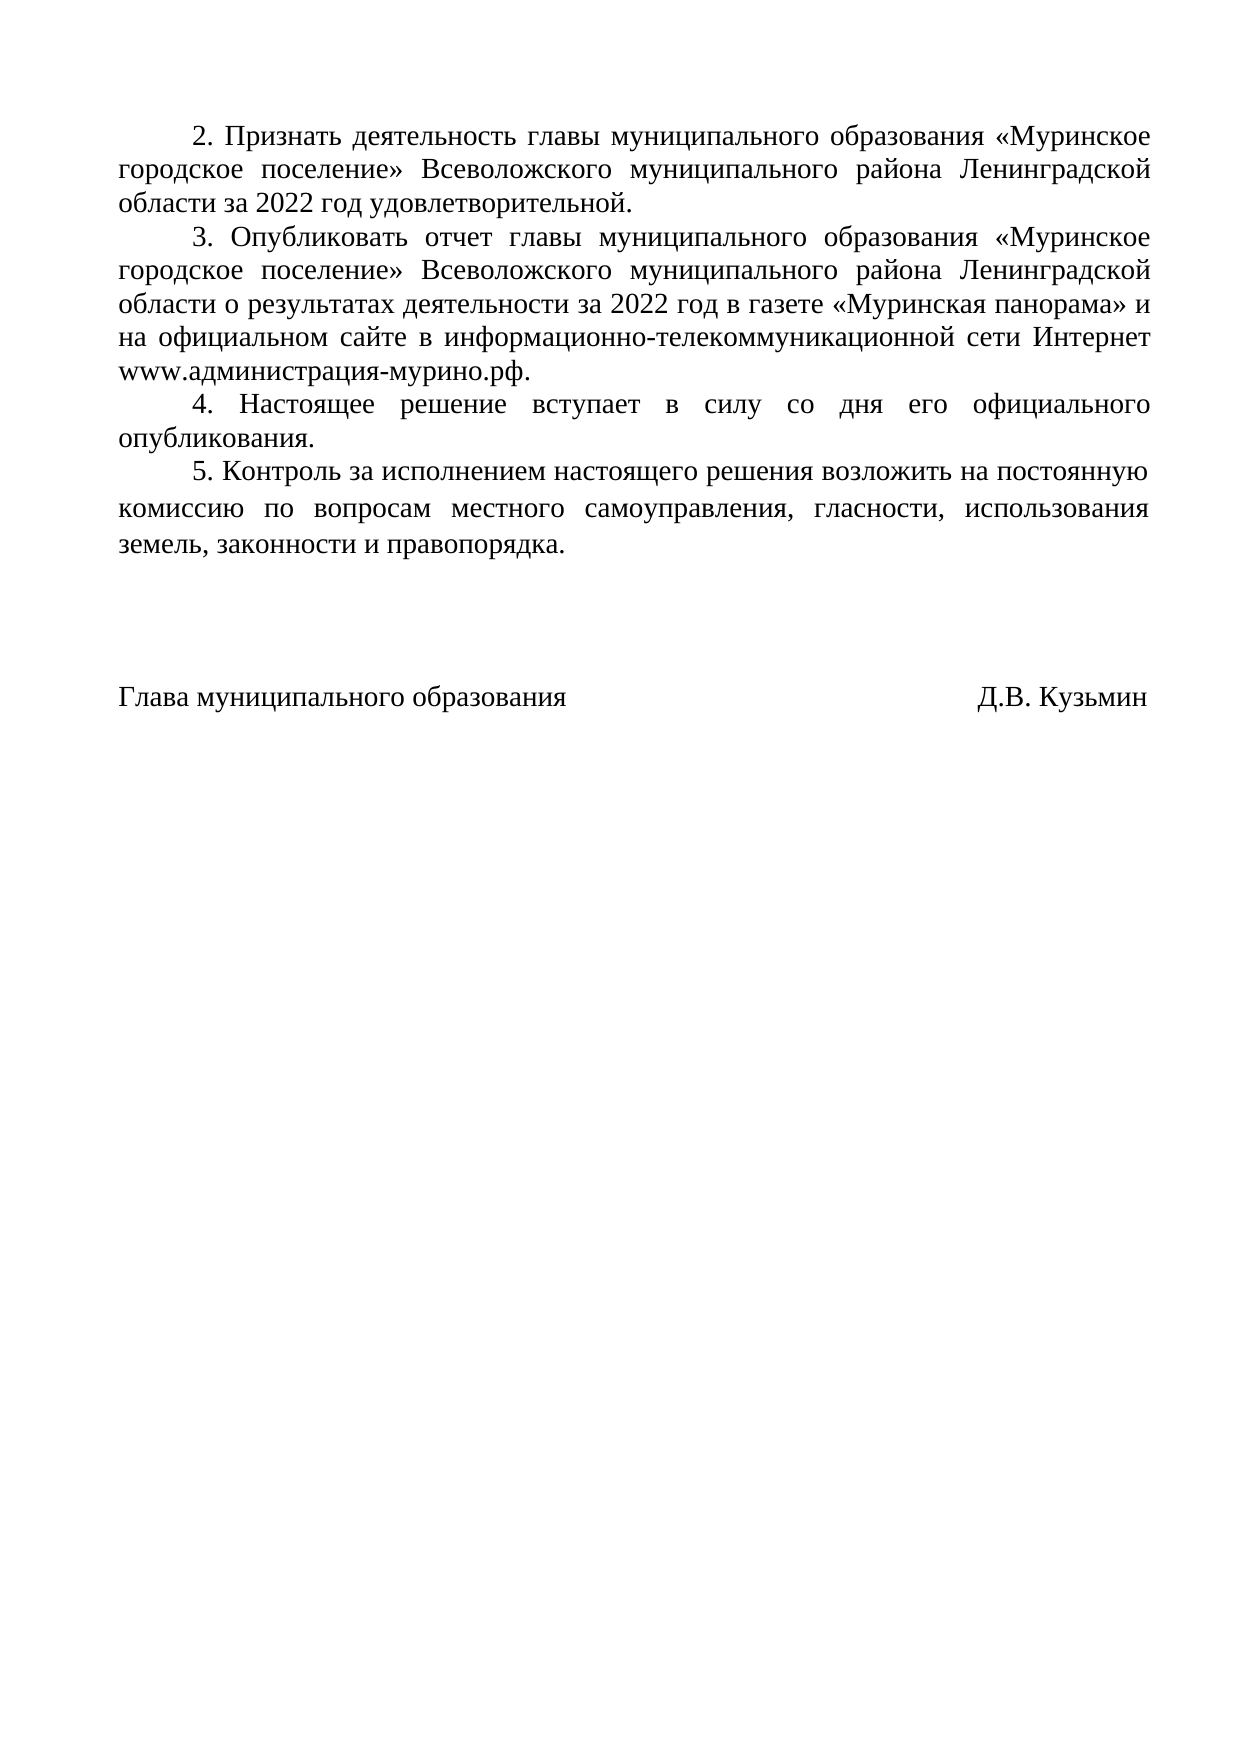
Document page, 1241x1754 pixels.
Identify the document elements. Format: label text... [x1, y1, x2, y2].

text 4. Настоящее решение вступает в силу со дня его официального опубликования. [118, 386, 1152, 453]
text 2. Признать деятельность главы муниципального образования «Муринское городское поселение» Всеволожского муниципального района Ленинградской области за 2022 год удовлетворительной. [118, 118, 1152, 219]
text 5. Контроль за исполнением настоящего решения возложить на постоянную комиссию по вопросам местного самоуправления, гласности, использования земель, законности и правопорядка. [118, 453, 1149, 559]
text Глава муниципального образования Д.В. Кузьмин [118, 679, 1152, 713]
text 3. Опубликовать отчет главы муниципального образования «Муринское городское поселение» Всеволожского муниципального района Ленинградской области о результатах деятельности за 2022 год в газете «Муринская панорама» и на официальном сайте в информационно-телекоммуникационной сети Интернет www.администрация-мурино.рф. [118, 219, 1152, 386]
